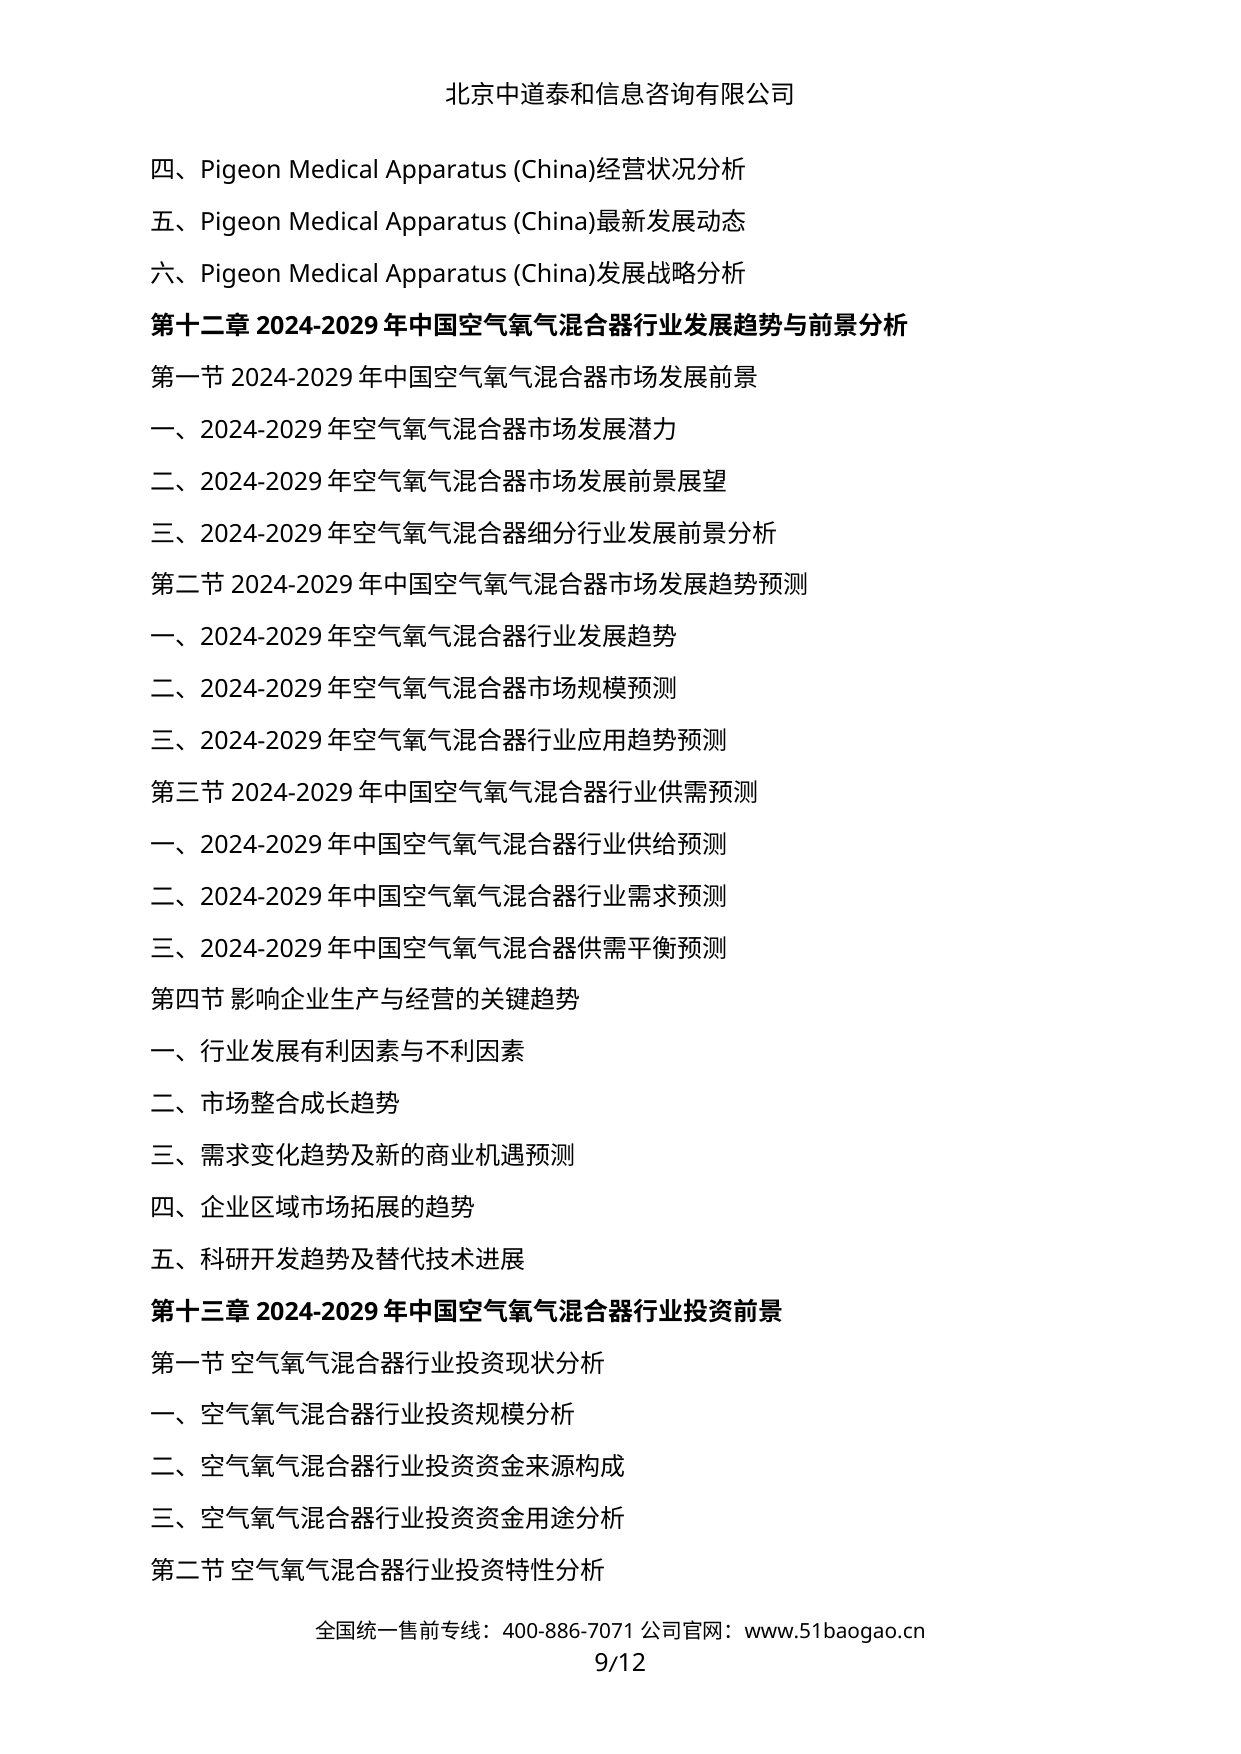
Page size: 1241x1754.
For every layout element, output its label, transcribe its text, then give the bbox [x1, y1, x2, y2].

text 三、2024-2029年空气氧气混合器细分行业发展前景分析 [150, 513, 1090, 549]
text 第十三章 2024-2029年中国空气氧气混合器行业投资前景 [150, 1291, 1090, 1327]
text 一、2024-2029年中国空气氧气混合器行业供给预测 [150, 824, 1090, 861]
text 第二节 2024-2029年中国空气氧气混合器市场发展趋势预测 [150, 565, 1090, 601]
text 第四节 影响企业生产与经营的关键趋势 [150, 980, 1090, 1016]
text 二、市场整合成长趋势 [150, 1084, 1090, 1120]
text 二、空气氧气混合器行业投资资金来源构成 [150, 1447, 1090, 1483]
text 二、2024-2029年空气氧气混合器市场规模预测 [150, 669, 1090, 705]
text 第一节 空气氧气混合器行业投资现状分析 [150, 1343, 1090, 1379]
text 第二节 空气氧气混合器行业投资特性分析 [150, 1551, 1090, 1587]
text 第三节 2024-2029年中国空气氧气混合器行业供需预测 [150, 772, 1090, 809]
text 一、行业发展有利因素与不利因素 [150, 1032, 1090, 1068]
text 二、2024-2029年空气氧气混合器市场发展前景展望 [150, 461, 1090, 497]
text 四、Pigeon Medical Apparatus (China)经营状况分析 [150, 150, 1090, 186]
text 三、空气氧气混合器行业投资资金用途分析 [150, 1499, 1090, 1535]
text 六、Pigeon Medical Apparatus (China)发展战略分析 [150, 254, 1090, 290]
text 一、2024-2029年空气氧气混合器行业发展趋势 [150, 617, 1090, 653]
text 二、2024-2029年中国空气氧气混合器行业需求预测 [150, 876, 1090, 912]
text 三、需求变化趋势及新的商业机遇预测 [150, 1136, 1090, 1172]
text 四、企业区域市场拓展的趋势 [150, 1187, 1090, 1224]
text 第十二章 2024-2029年中国空气氧气混合器行业发展趋势与前景分析 [150, 306, 1090, 342]
text 一、空气氧气混合器行业投资规模分析 [150, 1395, 1090, 1431]
text 五、Pigeon Medical Apparatus (China)最新发展动态 [150, 202, 1090, 238]
text 第一节 2024-2029年中国空气氧气混合器市场发展前景 [150, 357, 1090, 394]
text 五、科研开发趋势及替代技术进展 [150, 1239, 1090, 1276]
text 一、2024-2029年空气氧气混合器市场发展潜力 [150, 409, 1090, 446]
text 三、2024-2029年中国空气氧气混合器供需平衡预测 [150, 928, 1090, 964]
text 三、2024-2029年空气氧气混合器行业应用趋势预测 [150, 721, 1090, 757]
